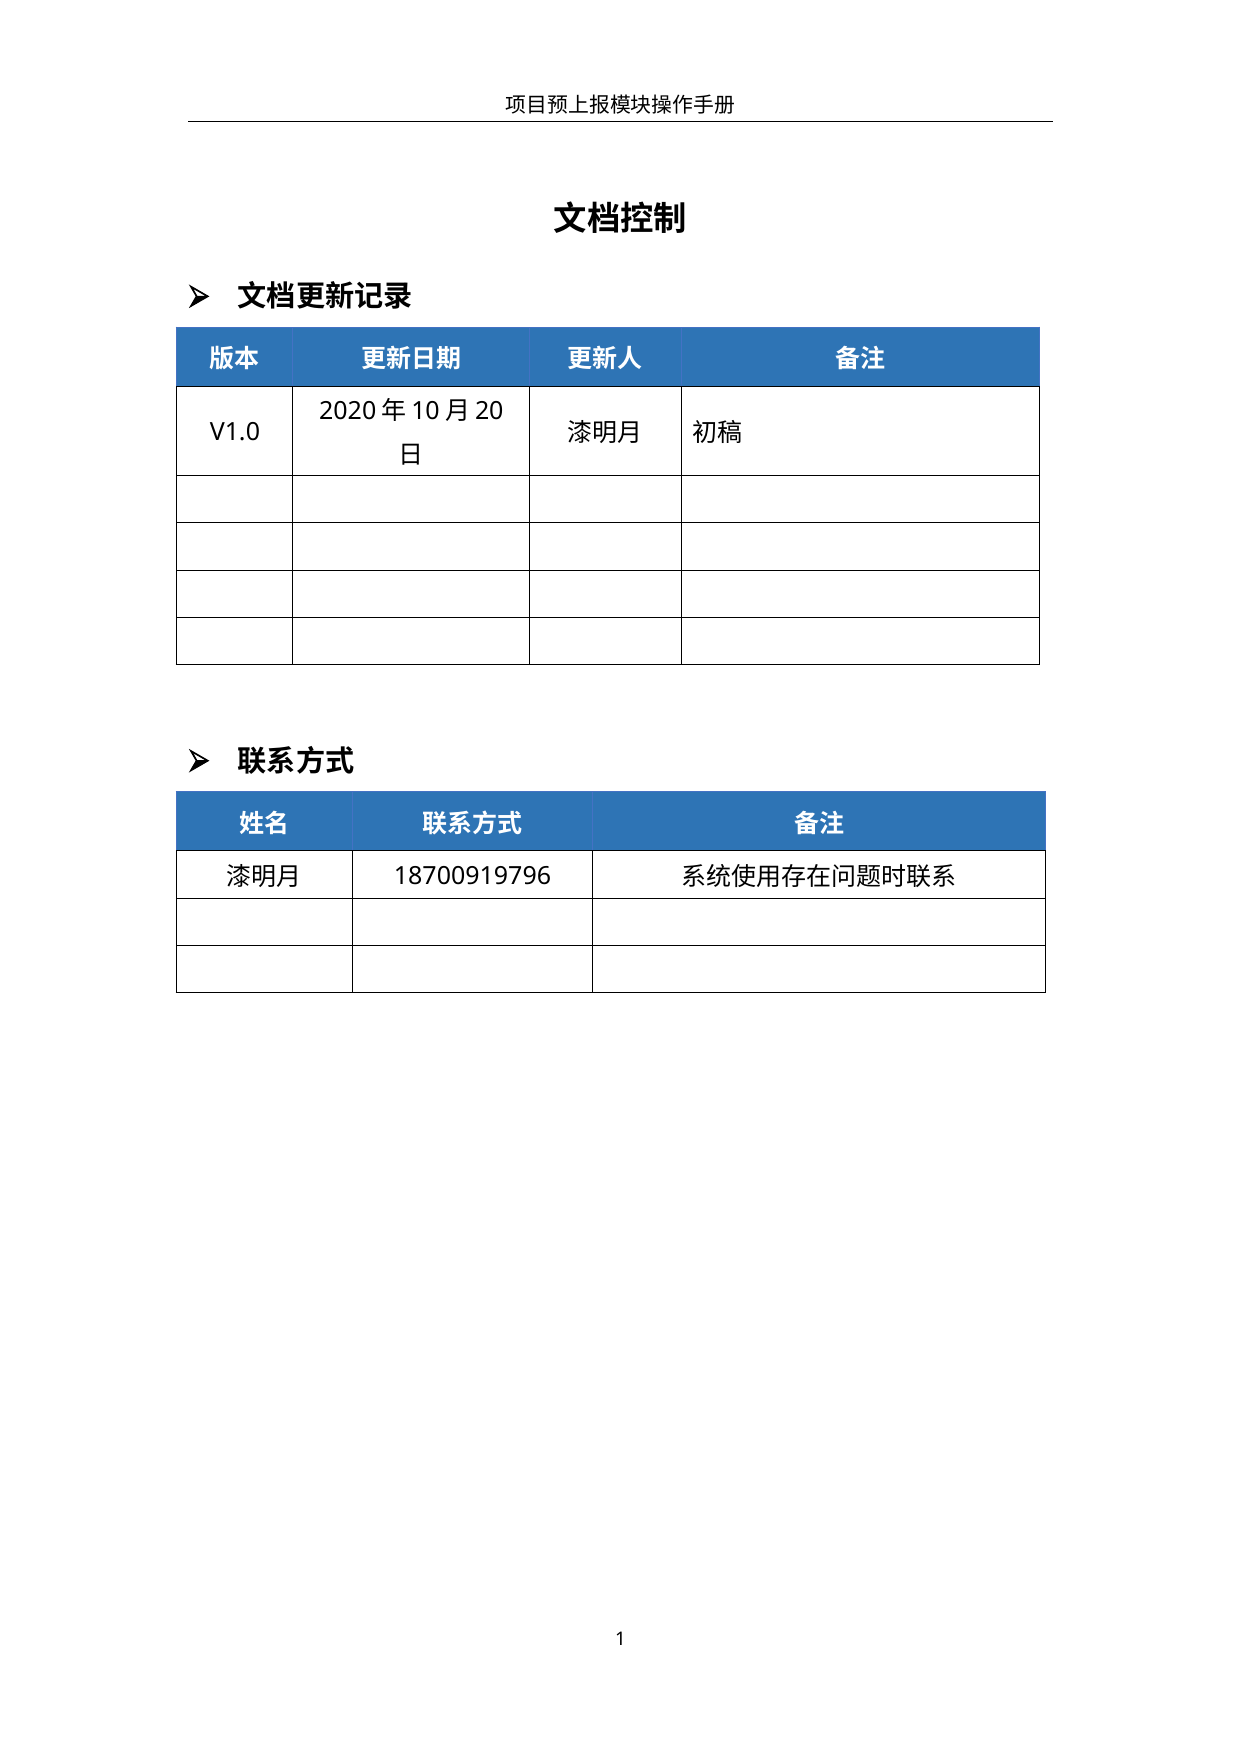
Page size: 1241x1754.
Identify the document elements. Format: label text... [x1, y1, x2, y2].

table_cell [177, 946, 352, 992]
table_cell [293, 571, 529, 617]
table_cell [682, 571, 1039, 617]
table_cell [682, 523, 1039, 569]
table_cell [530, 618, 681, 664]
table_cell 漆明月 [177, 851, 352, 897]
table_cell 18700919796 [353, 851, 592, 897]
table_cell V1.0 [177, 387, 292, 475]
table_cell 系统使用存在问题时联系 [593, 851, 1045, 897]
table_cell [293, 523, 529, 569]
table_cell [353, 946, 592, 992]
table_cell [530, 571, 681, 617]
table_cell [177, 899, 352, 945]
table_cell [593, 946, 1045, 992]
table_header 备注 [593, 792, 1045, 850]
table_header 联系方式 [353, 792, 592, 850]
table_cell 漆明月 [530, 387, 681, 475]
table_header 更新日期 [293, 328, 529, 386]
table_cell [177, 618, 292, 664]
table_cell [530, 523, 681, 569]
table_cell [177, 476, 292, 522]
table_cell 初稿 [682, 387, 1039, 475]
table_header 备注 [682, 328, 1039, 386]
table_cell [682, 618, 1039, 664]
table_cell [593, 899, 1045, 945]
table_header 版本 [177, 328, 292, 386]
text 文档控制 [187, 172, 1053, 260]
table_cell [177, 523, 292, 569]
table_cell 2020年10月20日 [293, 387, 529, 475]
table_header 更新人 [530, 328, 681, 386]
table_cell [177, 571, 292, 617]
table_cell [293, 618, 529, 664]
list 文档更新记录 [187, 272, 1053, 316]
table_cell [682, 476, 1039, 522]
list 联系方式 [187, 737, 1053, 781]
table_cell [530, 476, 681, 522]
table_cell [353, 899, 592, 945]
table_cell [293, 476, 529, 522]
table_header 姓名 [177, 792, 352, 850]
